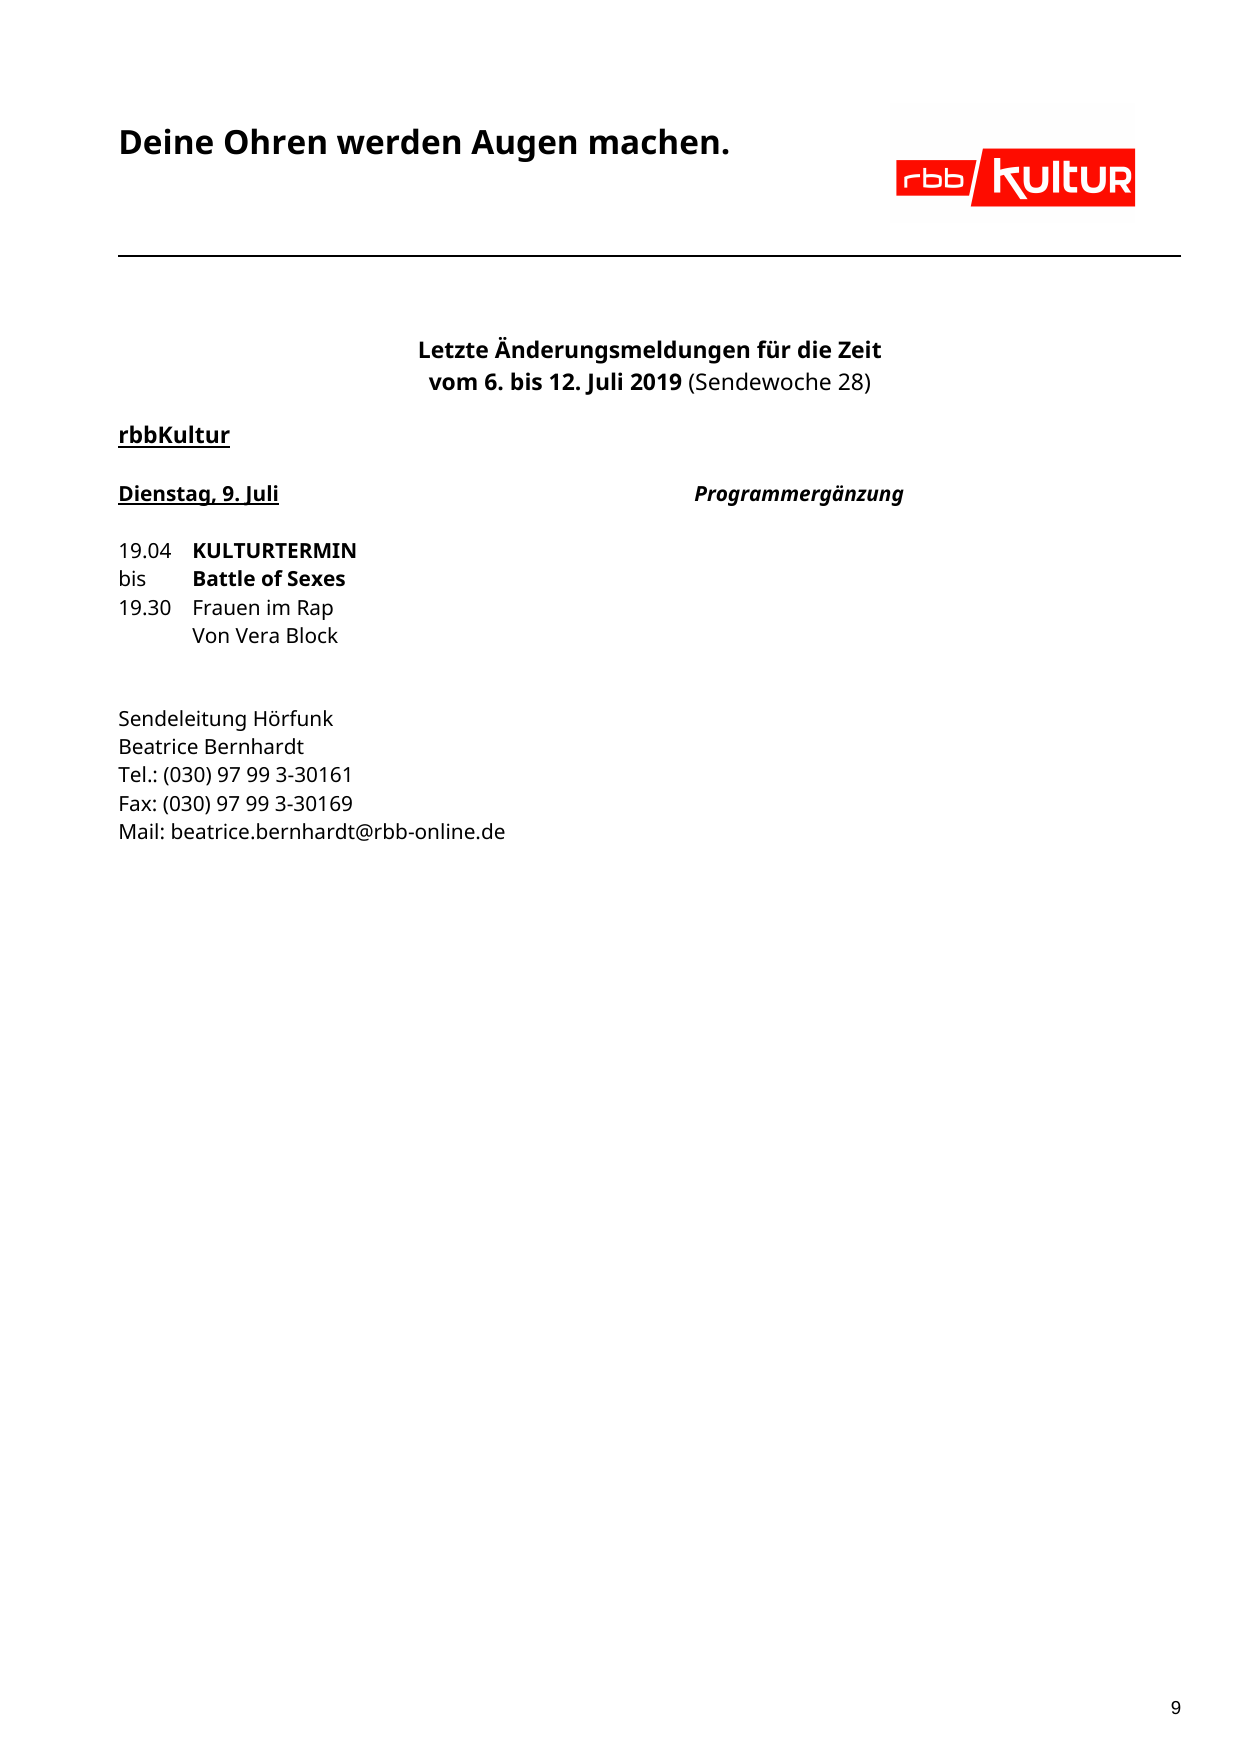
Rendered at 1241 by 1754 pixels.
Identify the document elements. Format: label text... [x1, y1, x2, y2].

text bis Battle of Sexes [118, 564, 1181, 593]
text Von Vera Block [118, 621, 1181, 650]
text rbbKultur [118, 419, 1181, 451]
text Letzte Änderungsmeldungen für die Zeit [118, 334, 1181, 365]
text Mail: beatrice.bernhardt@rbb-online.de [118, 817, 1181, 846]
text Sendeleitung Hörfunk [118, 704, 1181, 732]
text Dienstag, 9. Juli Programmergänzung [118, 479, 1181, 507]
picture [889, 103, 1136, 223]
text vom 6. bis 12. Juli 2019 (Sendewoche 28) [118, 365, 1181, 397]
text Fax: (030) 97 99 3-30169 [118, 789, 1181, 817]
text 19.04 KULTURTERMIN [118, 536, 1181, 564]
text 19.30 Frauen im Rap [118, 593, 1181, 621]
text Beatrice Bernhardt [118, 732, 1181, 761]
text Tel.: (030) 97 99 3-30161 [118, 761, 1181, 789]
